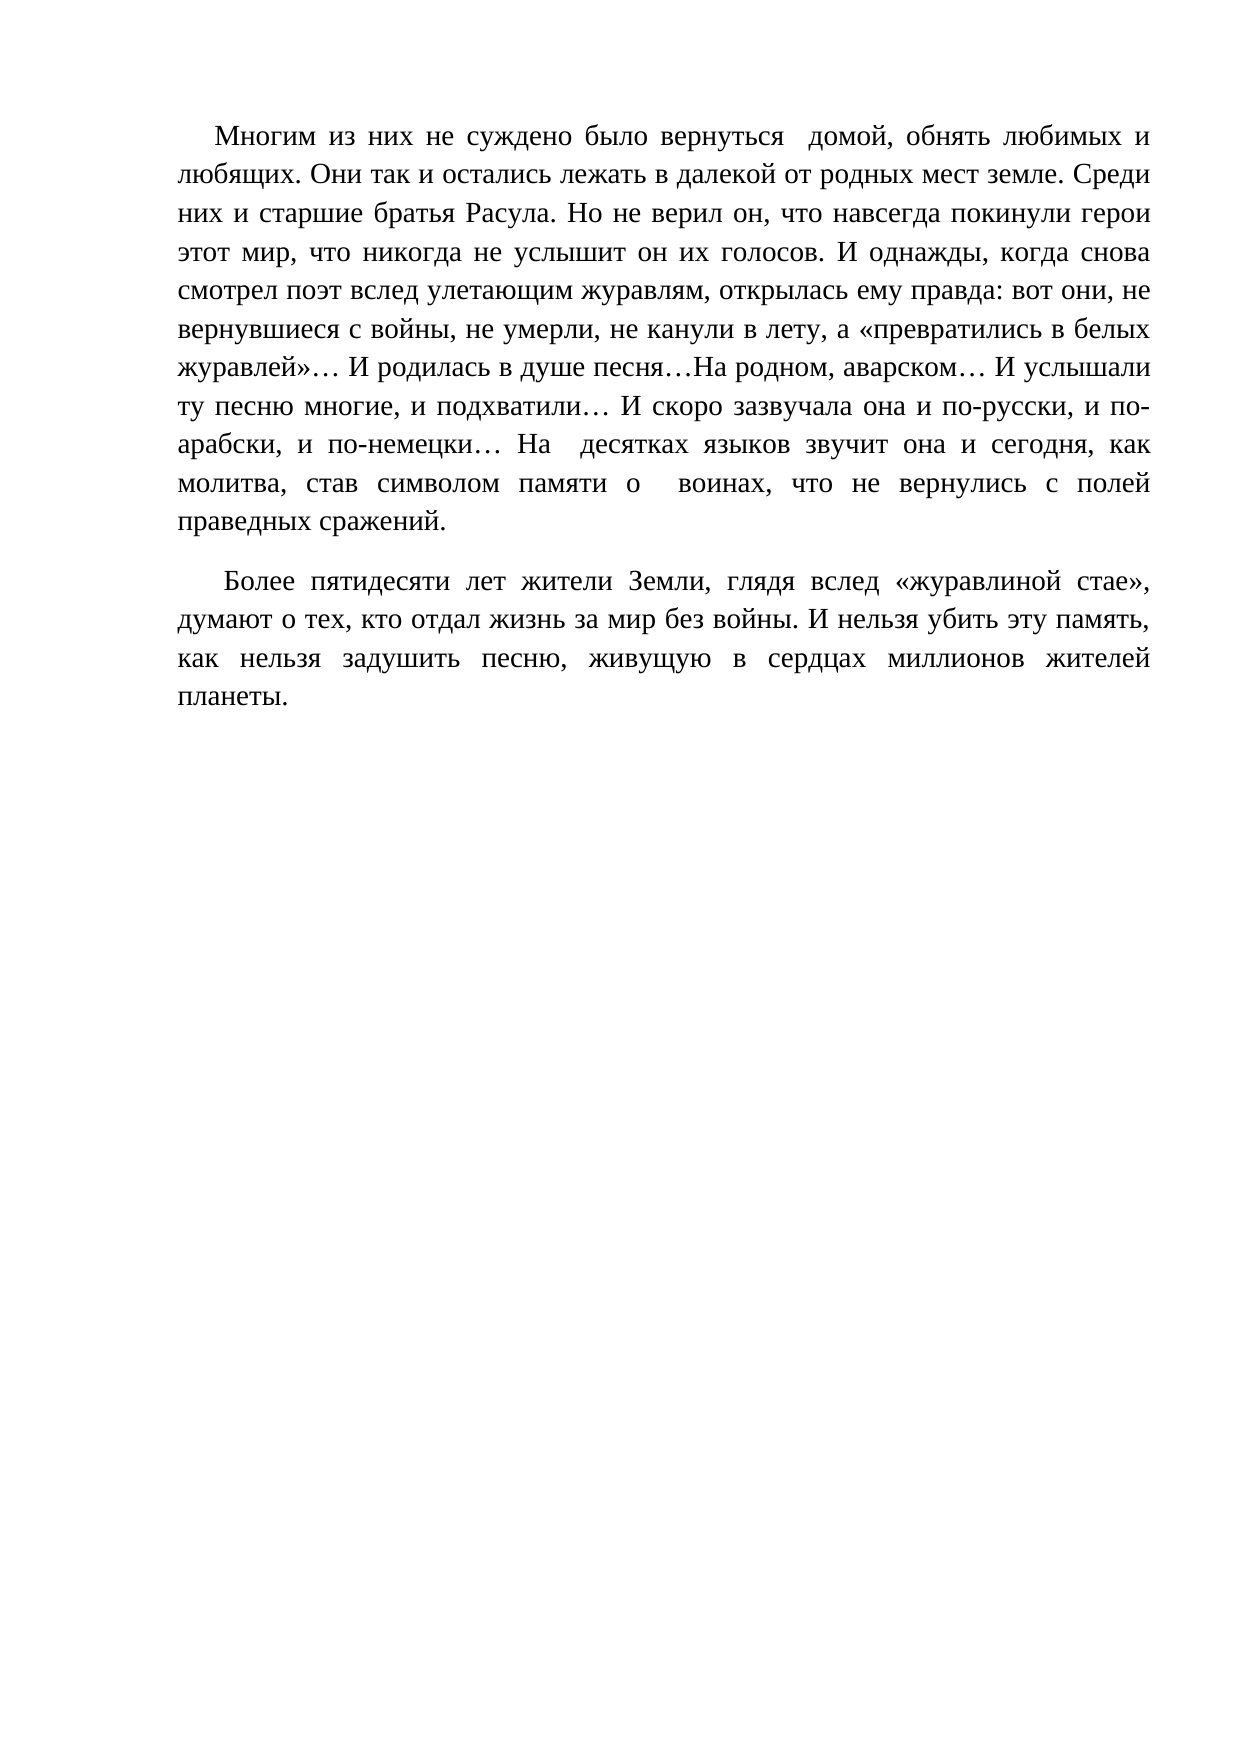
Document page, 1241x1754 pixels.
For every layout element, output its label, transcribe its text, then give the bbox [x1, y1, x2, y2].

text Многим из них не суждено было вернуться домой, обнять любимых и любящих. Они так и остались лежать в далекой от родных мест земле. Среди них и старшие братья Расула. Но не верил он, что навсегда покинули герои этот мир, что никогда не услышит он их голосов. И однажды, когда снова смотрел поэт вслед улетающим журавлям, открылась ему правда: вот они, не вернувшиеся с войны, не умерли, не канули в лету, а «превратились в белых журавлей»… И родилась в душе песня…На родном, аварском… И услышали ту песню многие, и подхватили… И скоро зазвучала она и по-русски, и по-арабски, и по-немецки… На десятках языков звучит она и сегодня, как молитва, став символом памяти о воинах, что не вернулись с полей праведных сражений. [177, 118, 1152, 537]
text Более пятидесяти лет жители Земли, глядя вслед «журавлиной стае», думают о тех, кто отдал жизнь за мир без войны. И нельзя убить эту память, как нельзя задушить песню, живущую в сердцах миллионов жителей планеты. [177, 563, 1152, 712]
